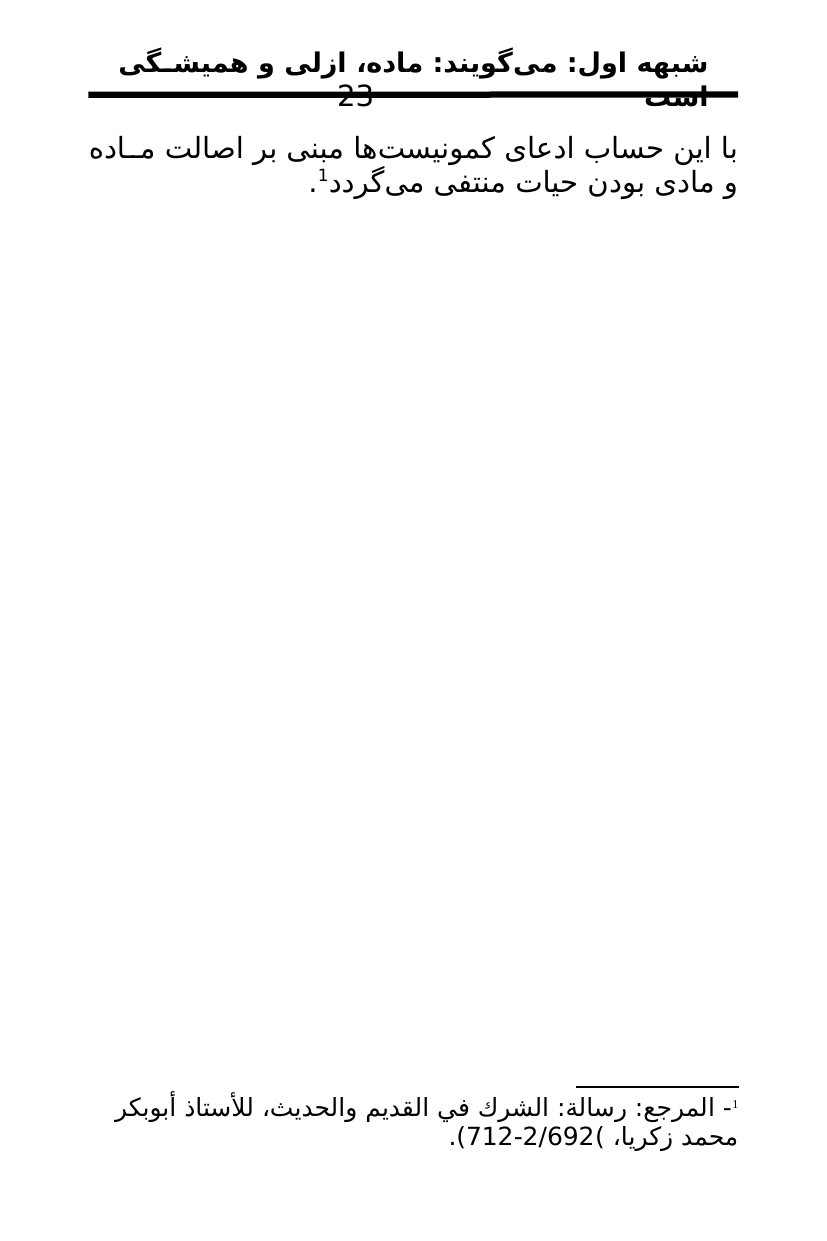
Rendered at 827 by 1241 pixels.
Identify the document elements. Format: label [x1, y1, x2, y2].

text [89, 132, 738, 199]
